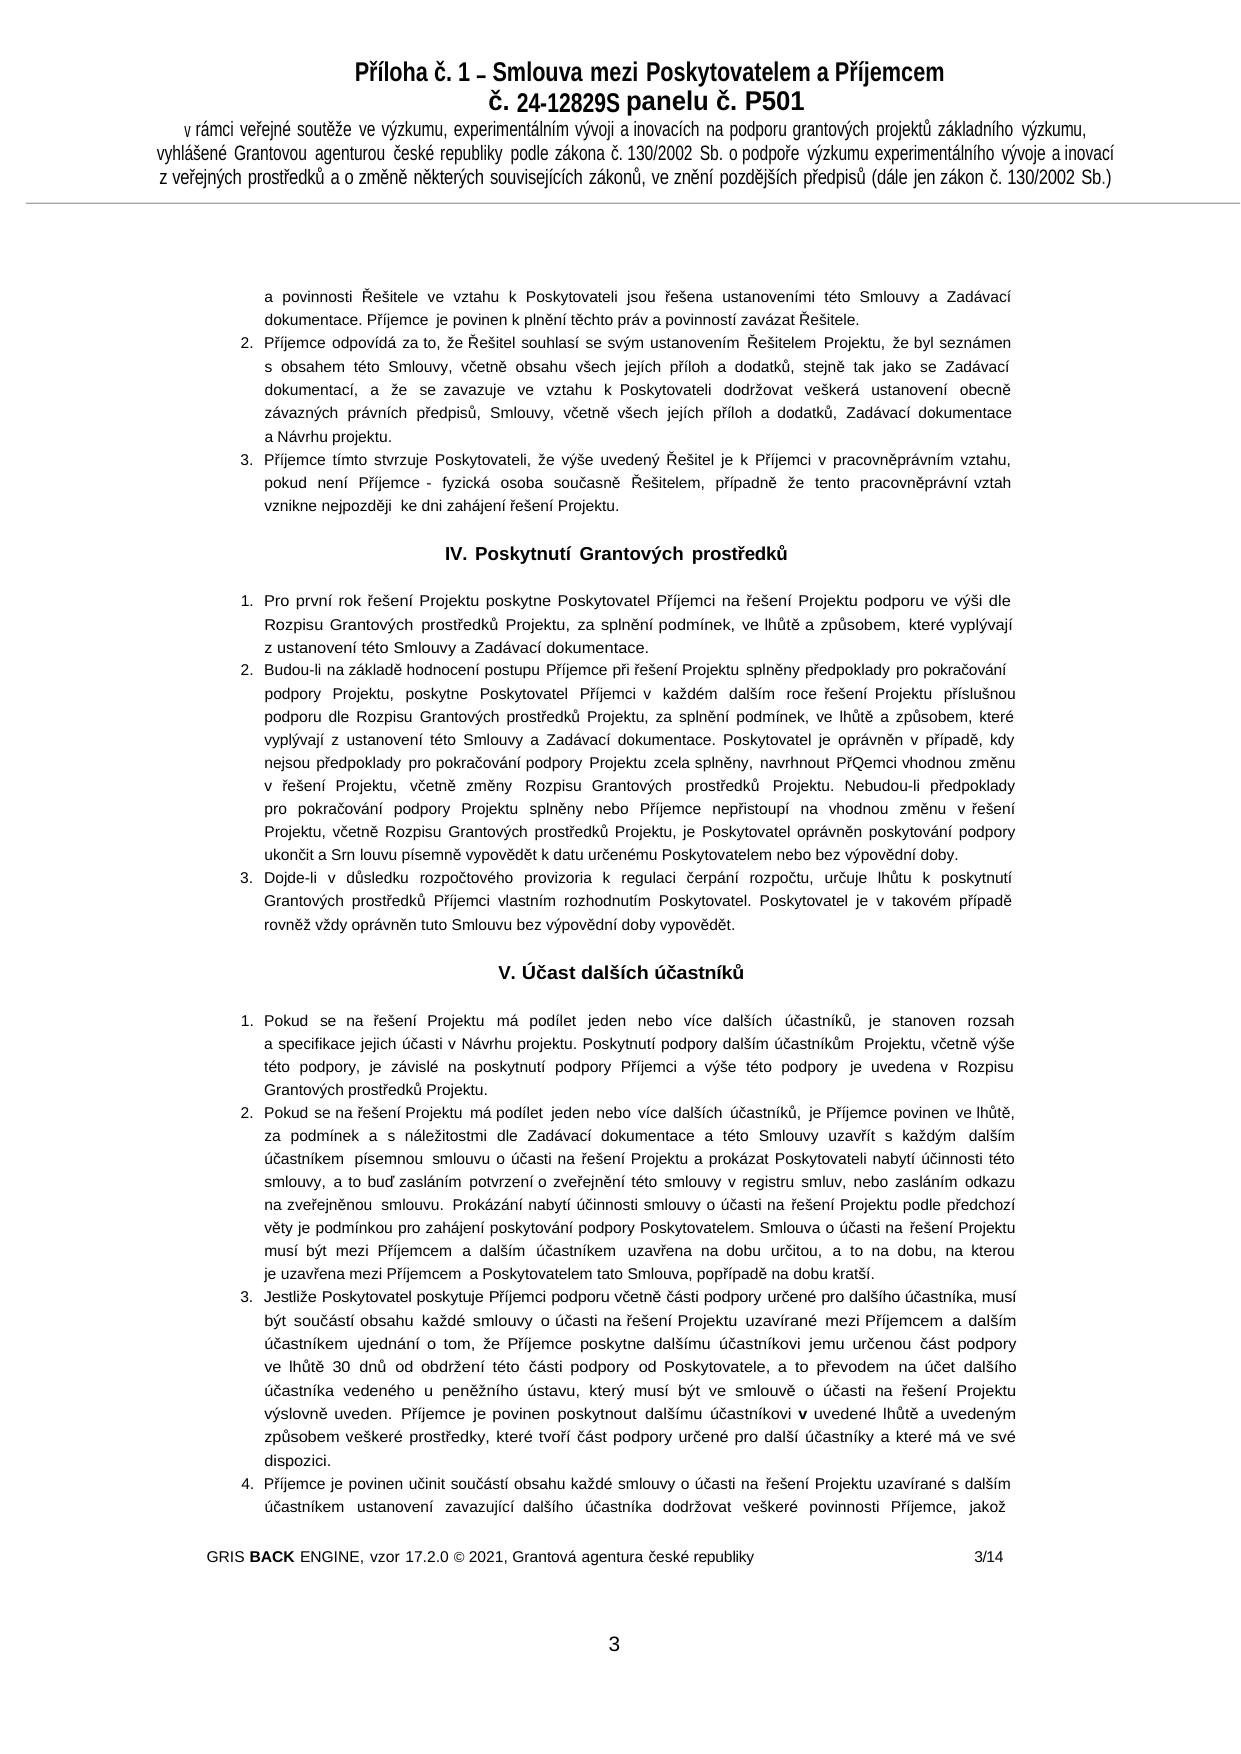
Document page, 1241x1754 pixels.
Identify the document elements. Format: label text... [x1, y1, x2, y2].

list Příjemce je povinen učinit součástí obsahu každé smlouvy o účasti na řešení Projektu uzavírané s dalším účastníkem ustanovení zavazující dalšího účastníka dodržovat veškeré povinnosti Příjemce, jakož [241, 1475, 1011, 1516]
list Dojde-li v důsledku rozpočtového provizoria k regulaci čerpání rozpočtu, určuje lhůtu k poskytnutí Grantových prostředků Příjemci vlastním rozhodnutím Poskytovatel. Poskytovatel je v takovém případě rovněž vždy oprávněn tuto Smlouvu bez výpovědní doby vypovědět. [240, 869, 1014, 933]
text podpory Projektu, poskytne Poskytovatel Příjemci v každém dalším roce řešení Projektu příslušnou podporu dle Rozpisu Grantových prostředků Projektu, za splnění podmínek, ve lhůtě a způsobem, které vyplývají z ustanovení této Smlouvy a Zadávací dokumentace. Poskytovatel je oprávněn v případě, kdy nejsou předpoklady pro pokračování podpory Projektu zcela splněny, navrhnout PřQemci vhodnou změnu v řešení Projektu, včetně změny Rozpisu Grantových prostředků Projektu. Nebudou-li předpoklady pro pokračování podpory Projektu splněny nebo Příjemce nepřistoupí na vhodnou změnu v řešení Projektu, včetně Rozpisu Grantových prostředků Projektu, je Poskytovatel oprávněn poskytování podpory ukončit a Srn louvu písemně vypovědět k datu určenému Poskytovatelem nebo bez výpovědní doby. [264, 684, 1016, 863]
list Pokud se na řešení Projektu má podílet jeden nebo více dalších účastníků, je Příjemce povinen ve lhůtě, za podmínek a s náležitostmi dle Zadávací dokumentace a této Smlouvy uzavřít s každým dalším účastníkem písemnou smlouvu o účasti na řešení Projektu a prokázat Poskytovateli nabytí účinnosti této smlouvy, a to buď zasláním potvrzení o zveřejnění této smlouvy v registru smluv, nebo zasláním odkazu na zveřejněnou smlouvu. Prokázání nabytí účinnosti smlouvy o účasti na řešení Projektu podle předchozí věty je podmínkou pro zahájení poskytování podpory Poskytovatelem. Smlouva o účasti na řešení Projektu musí být mezi Příjemcem a dalším účastníkem uzavřena na dobu určitou, a to na dobu, na kterou je uzavřena mezi Příjemcem a Poskytovatelem tato Smlouva, popřípadě na dobu kratší. [240, 1104, 1016, 1283]
list Jestliže Poskytovatel poskytuje Příjemci podporu včetně části podpory určené pro dalšího účastníka, musí být součástí obsahu každé smlouvy o účasti na řešení Projektu uzavírané mezi Příjemcem a dalším účastníkem ujednání o tom, že Příjemce poskytne dalšímu účastníkovi jemu určenou část podpory ve lhůtě 30 dnů od obdržení této části podpory od Poskytovatele, a to převodem na účet dalšího účastníka vedeného u peněžního ústavu, který musí být ve smlouvě o účasti na řešení Projektu výslovně uveden. Příjemce je povinen poskytnout dalšímu účastníkovi v uvedené lhůtě a uvedeným způsobem veškeré prostředky, které tvoří část podpory určené pro další účastníky a které má ve své dispozici. [240, 1288, 1017, 1469]
list Budou-li na základě hodnocení postupu Příjemce při řešení Projektu splněny předpoklady pro pokračování [240, 662, 1109, 679]
list Příjemce odpovídá za to, že Řešitel souhlasí se svým ustanovením Řešitelem Projektu, že byl seznámen s obsahem této Smlouvy, včetně obsahu všech jejích příloh a dodatků, stejně tak jako se Zadávací dokumentací, a že se zavazuje ve vztahu k Poskytovateli dodržovat veškerá ustanovení obecně závazných právních předpisů, Smlouvy, včetně všech jejích příloh a dodatků, Zadávací dokumentace a Návrhu projektu. [240, 334, 1012, 445]
text GRIS BACK ENGINE, vzor 17.2.0 © 2021, Grantová agentura české republiky 3/14 [206, 1548, 1109, 1566]
subtitle Poskytnutí Grantových prostředků [445, 543, 1109, 564]
list Pro první rok řešení Projektu poskytne Poskytovatel Příjemci na řešení Projektu podporu ve výši dle Rozpisu Grantových prostředků Projektu, za splnění podmínek, ve lhůtě a způsobem, které vyplývají z ustanovení této Smlouvy a Zadávací dokumentace. [241, 592, 1013, 657]
list Příjemce tímto stvrzuje Poskytovateli, že výše uvedený Řešitel je k Příjemci v pracovněprávním vztahu, pokud není Příjemce - fyzická osoba současně Řešitelem, případně že tento pracovněprávní vztah vznikne nejpozději ke dni zahájení řešení Projektu. [240, 451, 1012, 515]
list Pokud se na řešení Projektu má podílet jeden nebo více dalších účastníků, je stanoven rozsah a specifikace jejich účasti v Návrhu projektu. Poskytnutí podpory dalším účastníkům Projektu, včetně výše této podpory, je závislé na poskytnutí podpory Příjemci a výše této podpory je uvedena v Rozpisu Grantových prostředků Projektu. [241, 1012, 1015, 1099]
text a povinnosti Řešitele ve vztahu k Poskytovateli jsou řešena ustanoveními této Smlouvy a Zadávací dokumentace. Příjemce je povinen k plnění těchto práv a povinností zavázat Řešitele. [264, 287, 1013, 328]
subtitle Účast dalších účastníků [498, 962, 1109, 983]
